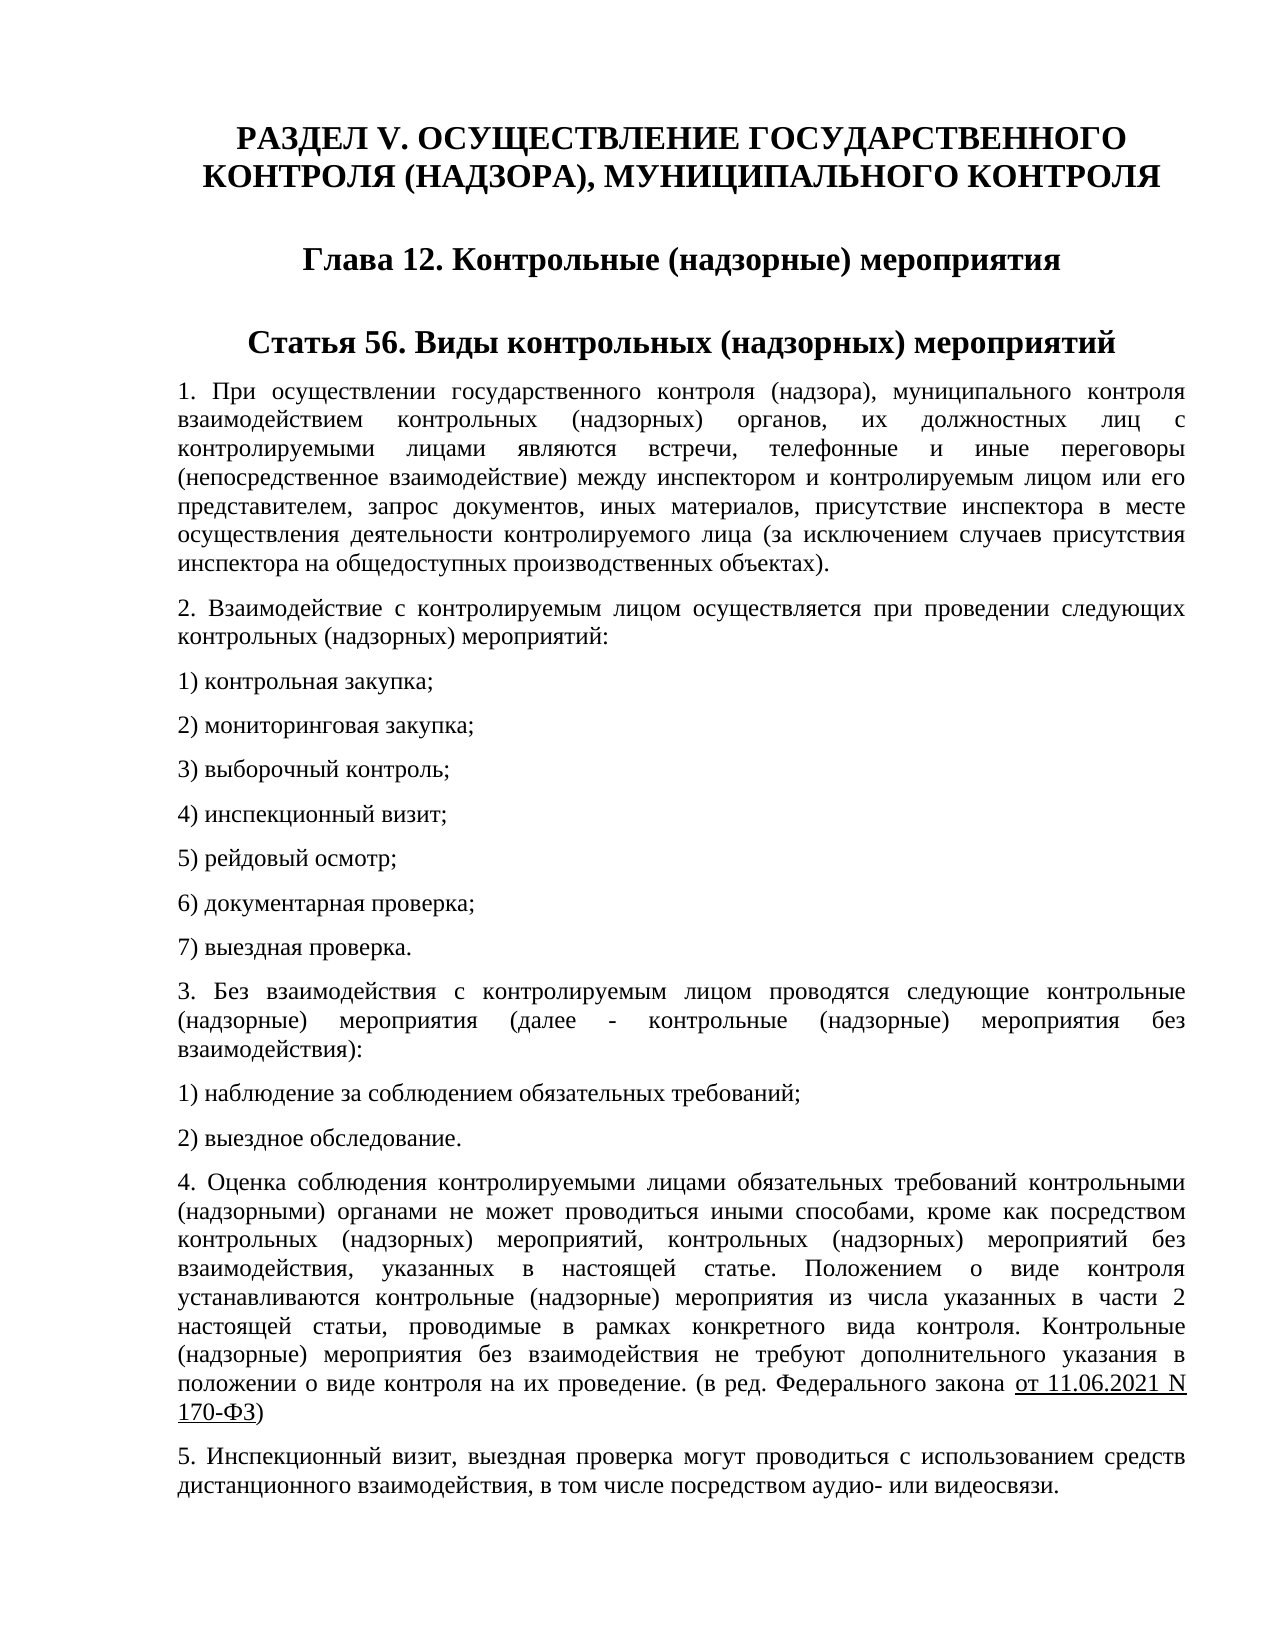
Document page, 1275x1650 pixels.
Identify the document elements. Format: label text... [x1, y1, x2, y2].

text 1) контрольная закупка; [177, 666, 1186, 694]
text 7) выездная проверка. [177, 932, 1186, 961]
text 2) выездное обследование. [177, 1123, 1186, 1151]
text 6) документарная проверка; [177, 888, 1186, 916]
text 5) рейдовый осмотр; [177, 843, 1186, 872]
text 1) наблюдение за соблюдением обязательных требований; [177, 1078, 1186, 1107]
text Глава 12. Контрольные (надзорные) мероприятия [177, 239, 1186, 277]
text Статья 56. Виды контрольных (надзорных) мероприятий [177, 322, 1186, 360]
text 3) выборочный контроль; [177, 754, 1186, 783]
text 1. При осуществлении государственного контроля (надзора), муниципального контроля взаимодействием контрольных (надзорных) органов, их должностных лиц с контролируемыми лицами являются встречи, телефонные и иные переговоры (непосредственное взаимодействие) между инспектором и контролируемым лицом или его представителем, запрос документов, иных материалов, присутствие инспектора в месте осуществления деятельности контролируемого лица (за исключением случаев присутствия инспектора на общедоступных производственных объектах). [177, 376, 1186, 577]
text 2) мониторинговая закупка; [177, 710, 1186, 739]
text 2. Взаимодействие с контролируемым лицом осуществляется при проведении следующих контрольных (надзорных) мероприятий: [177, 593, 1186, 650]
text 4) инспекционный визит; [177, 799, 1186, 828]
text 5. Инспекционный визит, выездная проверка могут проводиться с использованием средств дистанционного взаимодействия, в том числе посредством аудио- или видеосвязи. [177, 1441, 1186, 1499]
text 4. Оценка соблюдения контролируемыми лицами обязательных требований контрольными (надзорными) органами не может проводиться иными способами, кроме как посредством контрольных (надзорных) мероприятий, контрольных (надзорных) мероприятий без взаимодействия, указанных в настоящей статье. Положением о виде контроля устанавливаются контрольные (надзорные) мероприятия из числа указанных в части 2 настоящей статьи, проводимые в рамках конкретного вида контроля. Контрольные (надзорные) мероприятия без взаимодействия не требуют дополнительного указания в положении о виде контроля на их проведение. (в ред. Федерального закона от 11.06.2021 N 170-ФЗ) [177, 1167, 1186, 1426]
text РАЗДЕЛ V. ОСУЩЕСТВЛЕНИЕ ГОСУДАРСТВЕННОГО КОНТРОЛЯ (НАДЗОРА), МУНИЦИПАЛЬНОГО КОНТРОЛЯ [177, 118, 1186, 195]
text 3. Без взаимодействия с контролируемым лицом проводятся следующие контрольные (надзорные) мероприятия (далее - контрольные (надзорные) мероприятия без взаимодействия): [177, 976, 1186, 1063]
